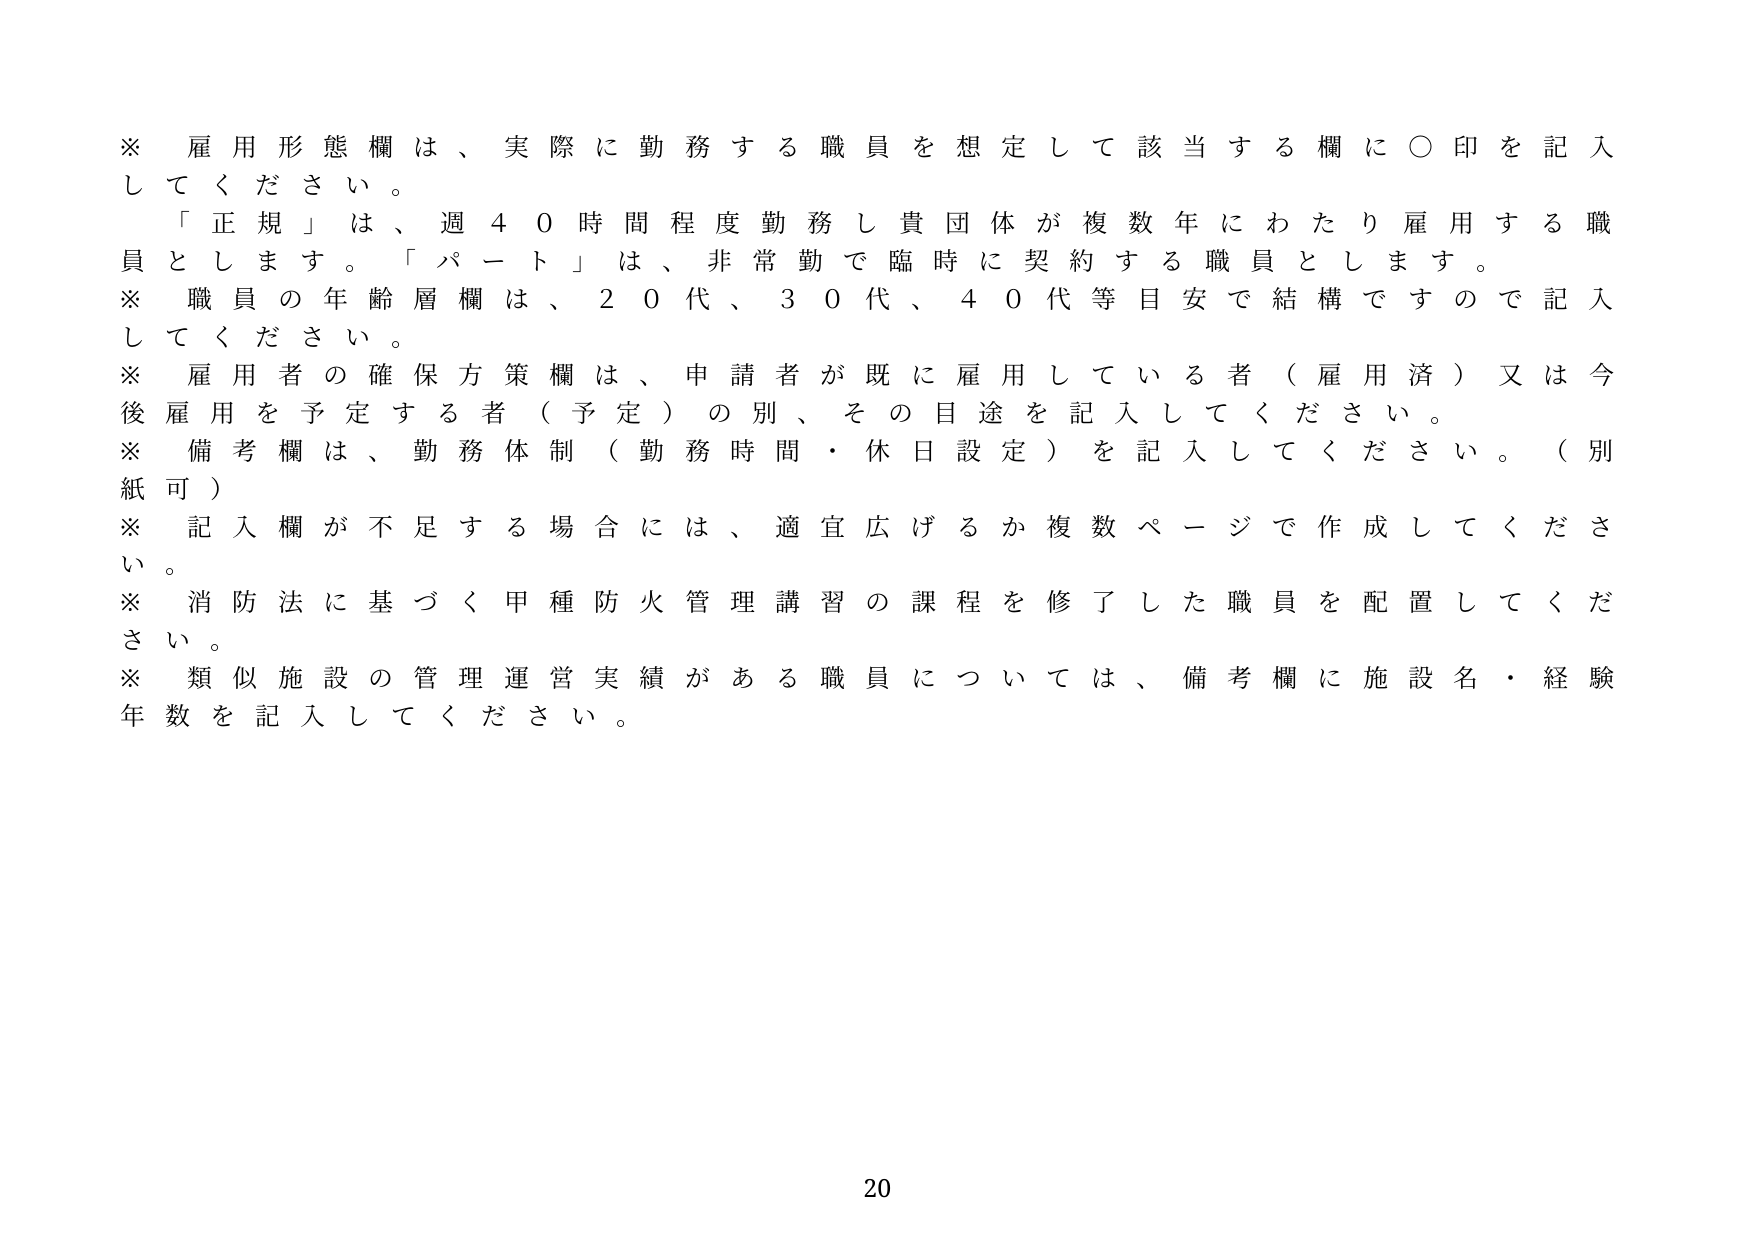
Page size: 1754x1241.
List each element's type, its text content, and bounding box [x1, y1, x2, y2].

text 「正規」は、週４０時間程度勤務し貴団体が複数年にわたり雇用する職員とします。「パート」は、非常勤で臨時に契約する職員とします。 [120, 203, 1634, 279]
text ※ 雇用形態欄は、実際に勤務する職員を想定して該当する欄に○印を記入してください。 [120, 127, 1634, 203]
text ※ 類似施設の管理運営実績がある職員については、備考欄に施設名・経験年数を記入してください。 [120, 658, 1634, 734]
text ※ 職員の年齢層欄は、２０代、３０代、４０代等目安で結構ですので記入してください。 [120, 279, 1634, 355]
text ※ 消防法に基づく甲種防火管理講習の課程を修了した職員を配置してください。 [120, 582, 1634, 658]
text ※ 記入欄が不足する場合には、適宜広げるか複数ページで作成してください。 [120, 506, 1634, 582]
text ※ 備考欄は、勤務体制（勤務時間・休日設定）を記入してください。（別紙可） [120, 431, 1634, 506]
text ※ 雇用者の確保方策欄は、申請者が既に雇用している者（雇用済）又は今後雇用を予定する者（予定）の別、その目途を記入してください。 [120, 355, 1634, 431]
